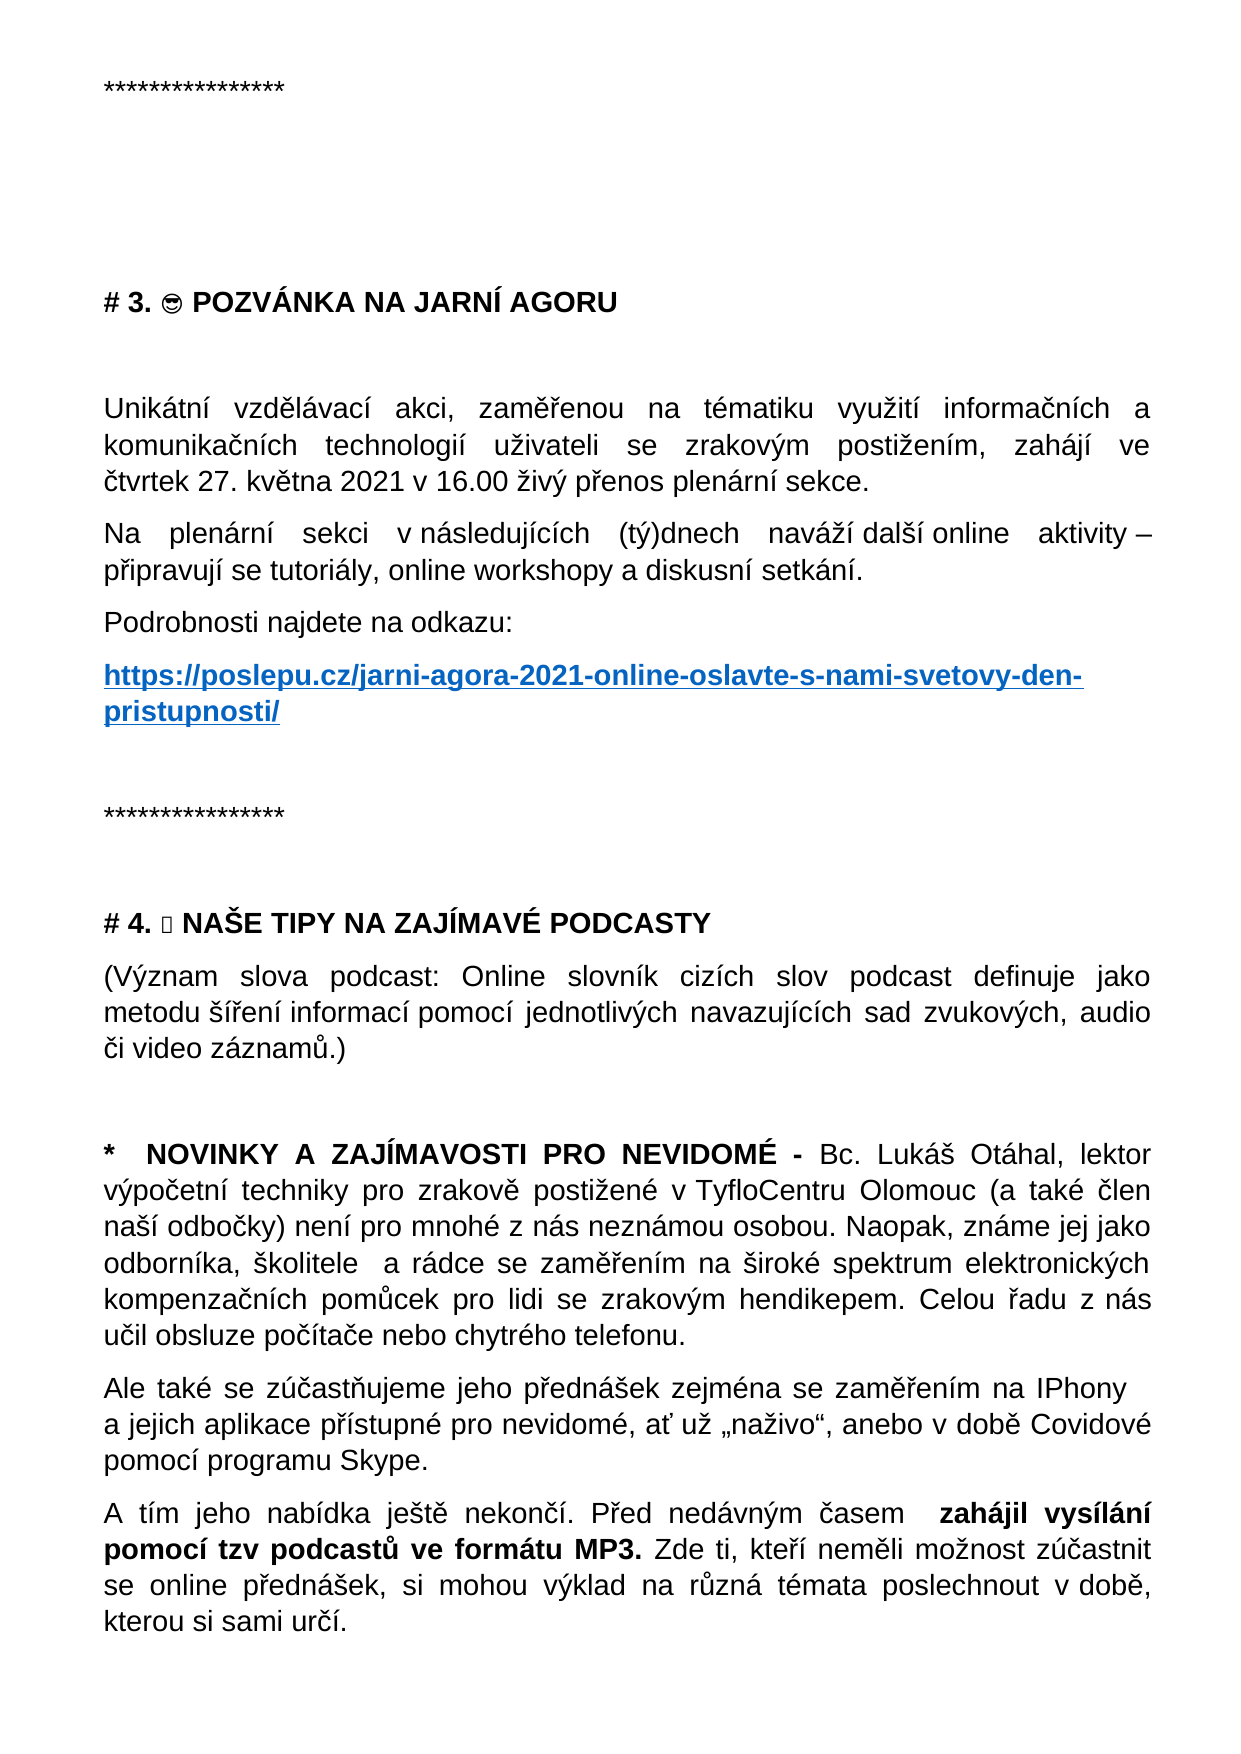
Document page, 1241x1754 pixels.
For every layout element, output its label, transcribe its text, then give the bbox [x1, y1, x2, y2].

text Ale také se zúčastňujeme jeho přednášek zejména se zaměřením na IPhony a jejich aplikace přístupné pro nevidomé, ať už „naživo“, anebo v době Covidové pomocí programu Skype. [103, 1371, 1152, 1477]
text Unikátní vzdělávací akci, zaměřenou na tématiku využití informačních a komunikačních technologií uživateli se zrakovým postižením, zahájí ve čtvrtek 27. května 2021 v 16.00 živý přenos plenární sekce. [103, 391, 1152, 497]
text (Význam slova podcast: Online slovník cizích slov podcast definuje jako metodu šíření informací pomocí jednotlivých navazujících sad zvukových, audio či video záznamů.) [103, 959, 1152, 1065]
text # 3. 😎 POZVÁNKA NA JARNÍ AGORU [103, 285, 1152, 319]
text **************** [103, 74, 1152, 107]
text * NOVINKY A ZAJÍMAVOSTI PRO NEVIDOMÉ - Bc. Lukáš Otáhal, lektor výpočetní techniky pro zrakově postižené v TyfloCentru Olomouc (a také člen naší odbočky) není pro mnohé z nás neznámou osobou. Naopak, známe jej jako odborníka, školitele a rádce se zaměřením na široké spektrum elektronických kompenzačních pomůcek pro lidi se zrakovým hendikepem. Celou řadu z nás učil obsluze počítače nebo chytrého telefonu. [103, 1137, 1152, 1351]
text # 4. 📶 NAŠE TIPY NA ZAJÍMAVÉ PODCASTY [103, 906, 1152, 940]
text A tím jeho nabídka ještě nekončí. Před nedávným časem zahájil vysílání pomocí tzv podcastů ve formátu MP3. Zde ti, kteří neměli možnost zúčastnit se online přednášek, si mohou výklad na různá témata poslechnout v době, kterou si sami určí. [103, 1496, 1152, 1638]
text **************** [103, 800, 1152, 834]
text Na plenární sekci v následujících (tý)dnech naváží další online aktivity – připravují se tutoriály, online workshopy a diskusní setkání. [103, 517, 1152, 586]
text https://poslepu.cz/jarni-agora-2021-online-oslavte-s-nami-svetovy-den-pristupnosti/ [103, 658, 1152, 728]
text Podrobnosti najdete na odkazu: [103, 606, 1152, 639]
